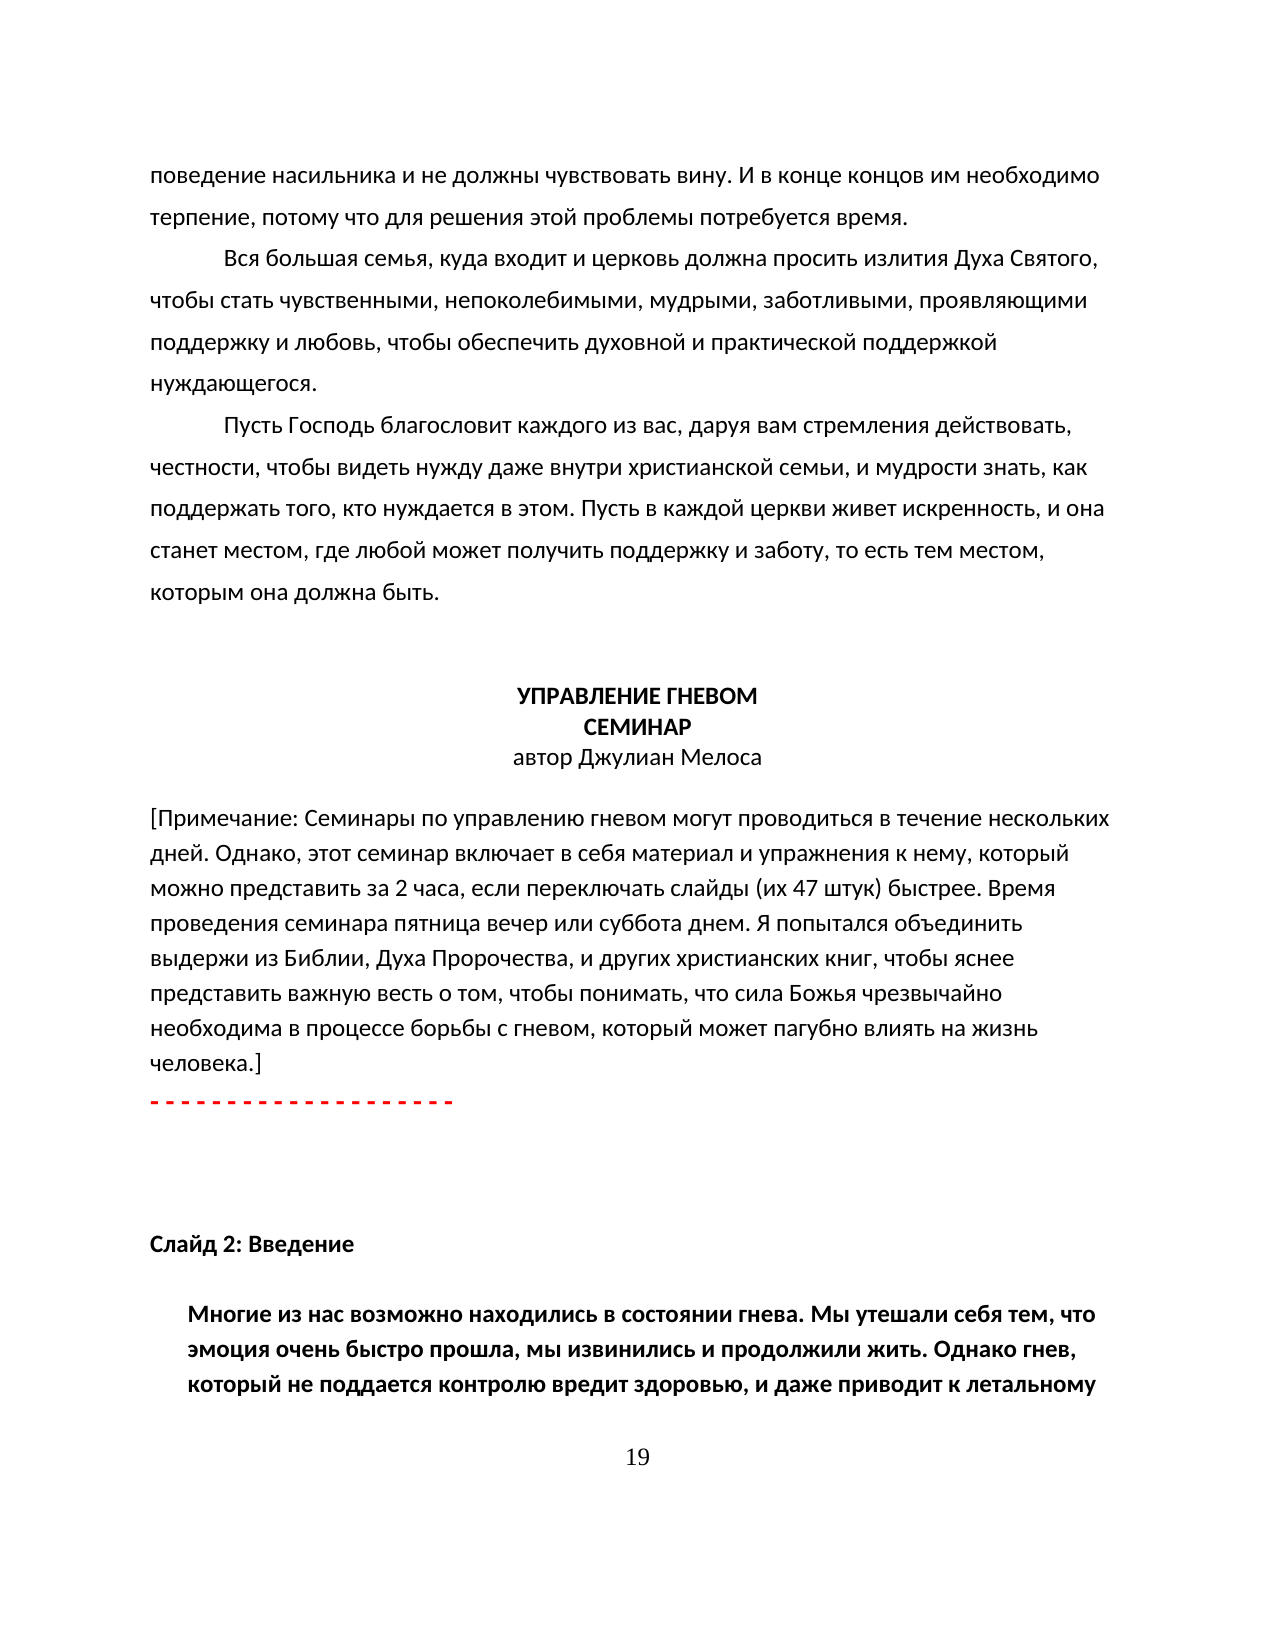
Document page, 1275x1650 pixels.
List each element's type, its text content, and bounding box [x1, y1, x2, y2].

text Вся большая семья, куда входит и церковь должна просить излития Духа Святого, чтобы стать чувственными, непоколебимыми, мудрыми, заботливыми, проявляющими поддержку и любовь, чтобы обеспечить духовной и практической поддержкой нуждающегося. [150, 233, 1125, 400]
text - - - - - - - - - - - - - - - - - - - - [150, 1083, 1125, 1118]
text [Примечание: Семинары по управлению гневом могут проводиться в течение нескольких дней. Однако, этот семинар включает в себя материал и упражнения к нему, который можно представить за 2 часа, если переключать слайды (их 47 штук) быстрее. Время проведения семинара пятница вечер или суббота днем. Я попытался объединить выдержи из Библии, Духа Пророчества, и других христианских книг, чтобы яснее представить важную весть о том, чтобы понимать, что сила Божья чрезвычайно необходима в процессе борьбы с гневом, который может пагубно влиять на жизнь человека.] [150, 803, 1125, 1078]
text СЕМИНАР [150, 711, 1125, 742]
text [187, 1298, 1125, 1399]
text автор Джулиан Мелоса [150, 742, 1125, 772]
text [150, 150, 1125, 233]
text УПРАВЛЕНИЕ ГНЕВОМ [150, 681, 1125, 711]
text Слайд 2: Введение [150, 1228, 1125, 1259]
text Пусть Господь благословит каждого из вас, даруя вам стремления действовать, честности, чтобы видеть нужду даже внутри христианской семьи, и мудрости знать, как поддержать того, кто нуждается в этом. Пусть в каждой церкви живет искренность, и она станет местом, где любой может получить поддержку и заботу, то есть тем местом, которым она должна быть. [150, 400, 1125, 608]
